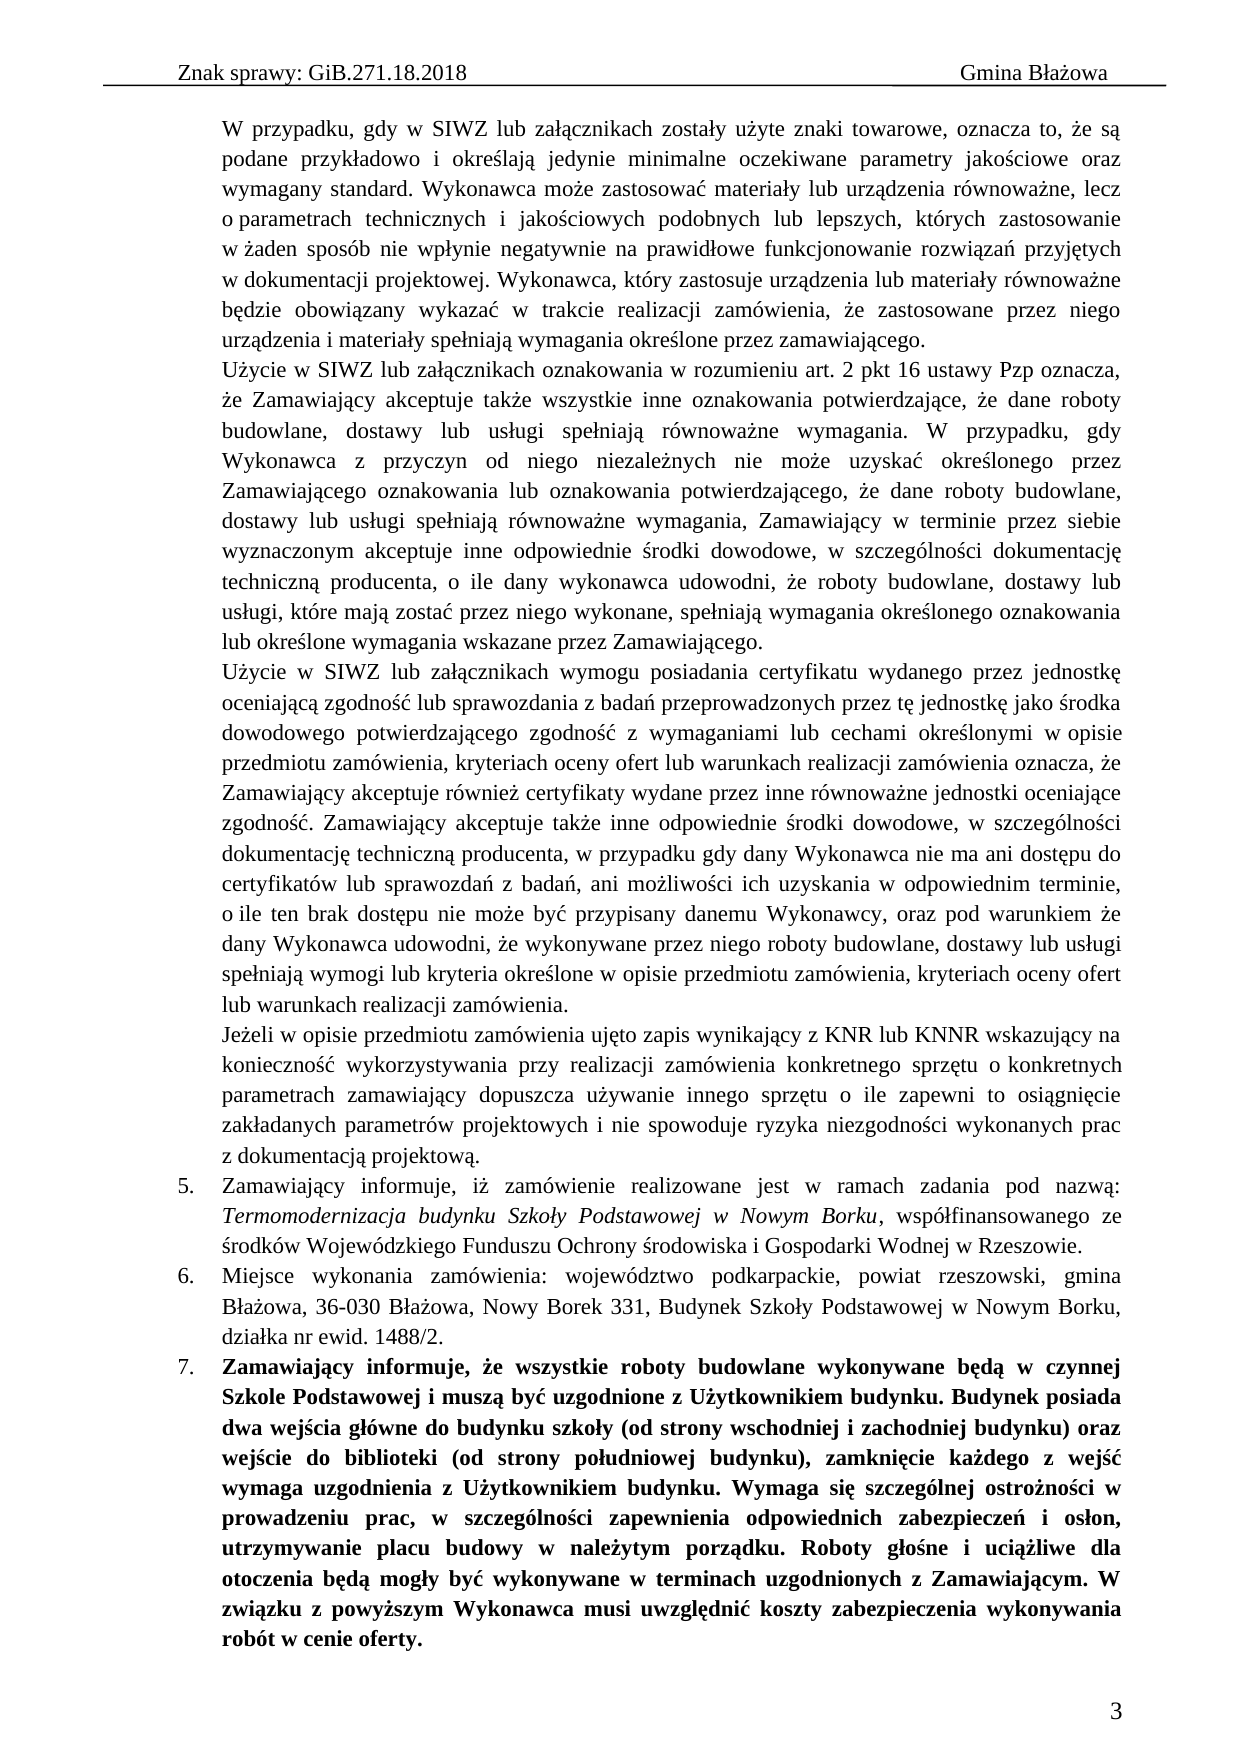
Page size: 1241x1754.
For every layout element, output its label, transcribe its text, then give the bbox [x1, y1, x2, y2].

list Zamawiający informuje, że wszystkie roboty budowlane wykonywane będą w czynnej Szkole Podstawowej i muszą być uzgodnione z Użytkownikiem budynku. Budynek posiada dwa wejścia główne do budynku szkoły (od strony wschodniej i zachodniej budynku) oraz wejście do biblioteki (od strony południowej budynku), zamknięcie każdego z wejść wymaga uzgodnienia z Użytkownikiem budynku. Wymaga się szczególnej ostrożności w prowadzeniu prac, w szczególności zapewnienia odpowiednich zabezpieczeń i osłon, utrzymywanie placu budowy w należytym porządku. Roboty głośne i uciążliwe dla otoczenia będą mogły być wykonywane w terminach uzgodnionych z Zamawiającym. W związku z powyższym Wykonawca musi uwzględnić koszty zabezpieczenia wykonywania robót w cenie oferty. [177, 1353, 1122, 1651]
text Jeżeli w opisie przedmiotu zamówienia ujęto zapis wynikający z KNR lub KNNR wskazujący na konieczność wykorzystywania przy realizacji zamówienia konkretnego sprzętu o konkretnych parametrach zamawiający dopuszcza używanie innego sprzętu o ile zapewni to osiągnięcie zakładanych parametrów projektowych i nie spowoduje ryzyka niezgodności wykonanych prac z dokumentacją projektową. [222, 1021, 1122, 1168]
text Użycie w SIWZ lub załącznikach oznakowania w rozumieniu art. 2 pkt 16 ustawy Pzp oznacza, że Zamawiający akceptuje także wszystkie inne oznakowania potwierdzające, że dane roboty budowlane, dostawy lub usługi spełniają równoważne wymagania. W przypadku, gdy Wykonawca z przyczyn od niego niezależnych nie może uzyskać określonego przez Zamawiającego oznakowania lub oznakowania potwierdzającego, że dane roboty budowlane, dostawy lub usługi spełniają równoważne wymagania, Zamawiający w terminie przez siebie wyznaczonym akceptuje inne odpowiednie środki dowodowe, w szczególności dokumentację techniczną producenta, o ile dany wykonawca udowodni, że roboty budowlane, dostawy lub usługi, które mają zostać przez niego wykonane, spełniają wymagania określonego oznakowania lub określone wymagania wskazane przez Zamawiającego. [222, 356, 1122, 654]
text W przypadku, gdy w SIWZ lub załącznikach zostały użyte znaki towarowe, oznacza to, że są podane przykładowo i określają jedynie minimalne oczekiwane parametry jakościowe oraz wymagany standard. Wykonawca może zastosować materiały lub urządzenia równoważne, lecz o parametrach technicznych i jakościowych podobnych lub lepszych, których zastosowanie w żaden sposób nie wpłynie negatywnie na prawidłowe funkcjonowanie rozwiązań przyjętych w dokumentacji projektowej. Wykonawca, który zastosuje urządzenia lub materiały równoważne będzie obowiązany wykazać w trakcie realizacji zamówienia, że zastosowane przez niego urządzenia i materiały spełniają wymagania określone przez zamawiającego. [222, 114, 1122, 352]
text Użycie w SIWZ lub załącznikach wymogu posiadania certyfikatu wydanego przez jednostkę oceniającą zgodność lub sprawozdania z badań przeprowadzonych przez tę jednostkę jako środka dowodowego potwierdzającego zgodność z wymaganiami lub cechami określonymi w opisie przedmiotu zamówienia, kryteriach oceny ofert lub warunkach realizacji zamówienia oznacza, że Zamawiający akceptuje również certyfikaty wydane przez inne równoważne jednostki oceniające zgodność. Zamawiający akceptuje także inne odpowiednie środki dowodowe, w szczególności dokumentację techniczną producenta, w przypadku gdy dany Wykonawca nie ma ani dostępu do certyfikatów lub sprawozdań z badań, ani możliwości ich uzyskania w odpowiednim terminie, o ile ten brak dostępu nie może być przypisany danemu Wykonawcy, oraz pod warunkiem że dany Wykonawca udowodni, że wykonywane przez niego roboty budowlane, dostawy lub usługi spełniają wymogi lub kryteria określone w opisie przedmiotu zamówienia, kryteriach oceny ofert lub warunkach realizacji zamówienia. [222, 658, 1122, 1017]
list Miejsce wykonania zamówienia: województwo podkarpackie, powiat rzeszowski, gmina Błażowa, 36-030 Błażowa, Nowy Borek 331, Budynek Szkoły Podstawowej w Nowym Borku, działka nr ewid. 1488/2. [177, 1262, 1122, 1349]
list Zamawiający informuje, iż zamówienie realizowane jest w ramach zadania pod nazwą: Termomodernizacja budynku Szkoły Podstawowej w Nowym Borku, współfinansowanego ze środków Wojewódzkiego Funduszu Ochrony środowiska i Gospodarki Wodnej w Rzeszowie. [177, 1172, 1122, 1259]
